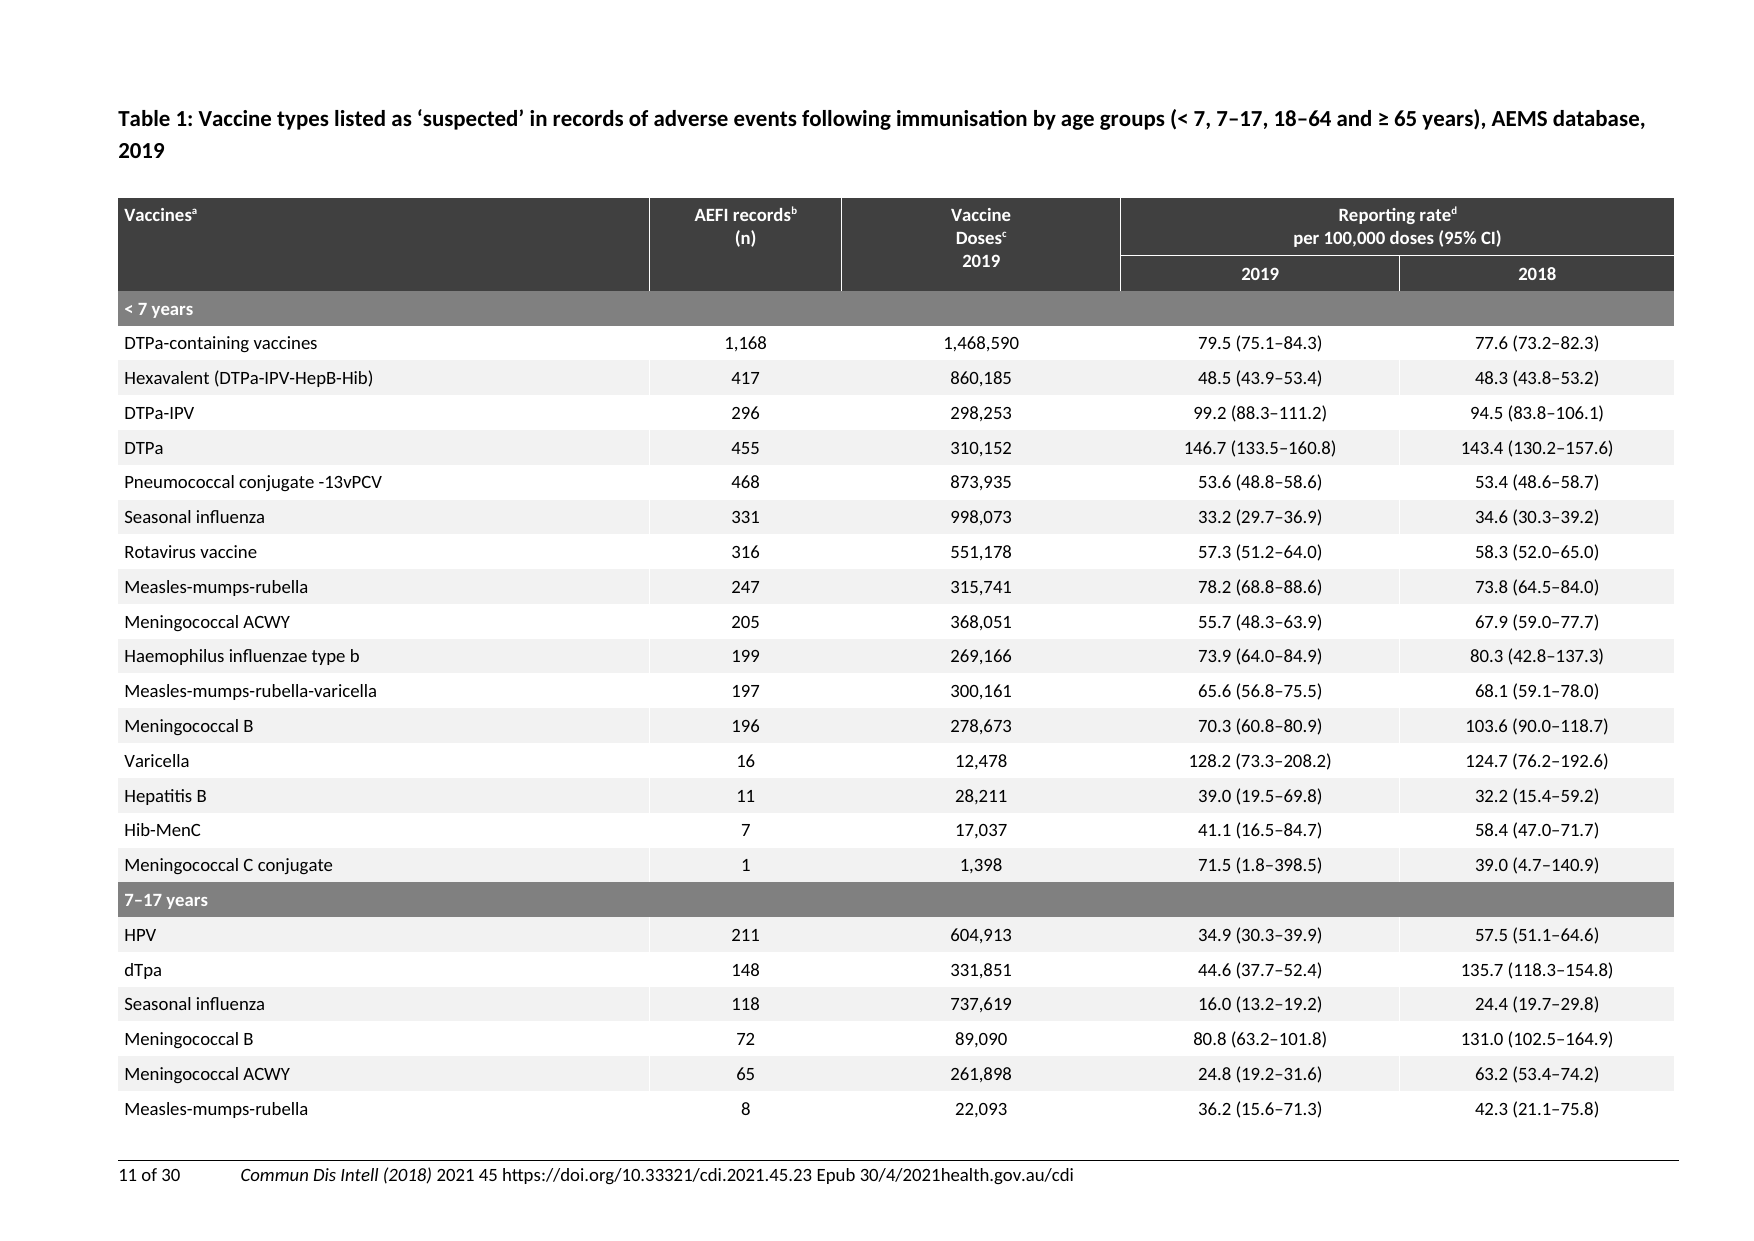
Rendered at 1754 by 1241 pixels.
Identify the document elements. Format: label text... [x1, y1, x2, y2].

table_cell Measles-mumps-rubella [118, 1091, 649, 1126]
table_cell 44.6 (37.7–52.4) [1121, 952, 1399, 987]
table_cell Rotavirus vaccine [118, 534, 649, 569]
table_cell Haemophilus influenzae type b [118, 639, 649, 673]
table_cell 331,851 [841, 952, 1121, 987]
table_cell 22,093 [841, 1091, 1121, 1126]
table_cell 32.2 (15.4–59.2) [1400, 778, 1674, 813]
table_cell 737,619 [841, 987, 1121, 1021]
table_cell 118 [650, 987, 841, 1021]
table_cell 300,161 [841, 674, 1121, 708]
table_cell 551,178 [841, 534, 1121, 569]
table_cell 80.3 (42.8–137.3) [1400, 639, 1674, 673]
text Table 1: Vaccine types listed as ‘suspected’ in records of adverse events following immunisation by age groups (< 7, 7–17, 18–64 and ≥ 65 years), AEMS database, 2019 [118, 104, 1679, 164]
table_cell 39.0 (4.7–140.9) [1400, 848, 1674, 882]
table_cell 368,051 [841, 604, 1121, 639]
table_cell 873,935 [841, 465, 1121, 499]
table_cell 316 [650, 534, 841, 569]
table_cell 247 [650, 569, 841, 604]
table_cell 57.3 (51.2–64.0) [1121, 534, 1399, 569]
table_cell 63.2 (53.4–74.2) [1400, 1056, 1674, 1091]
table_cell 80.8 (63.2–101.8) [1121, 1021, 1399, 1056]
table_cell 58.4 (47.0–71.7) [1400, 813, 1674, 847]
table_cell 199 [650, 639, 841, 673]
table_cell 34.9 (30.3–39.9) [1121, 917, 1399, 952]
table_cell 1 [650, 848, 841, 882]
table_cell 12,478 [841, 743, 1121, 778]
table_cell Meningococcal B [118, 1021, 649, 1056]
table_cell 7–17 years [118, 882, 1674, 917]
table_header Reporting rated per 100,000 doses (95% CI) [1121, 198, 1674, 255]
table_cell 36.2 (15.6–71.3) [1121, 1091, 1399, 1126]
table_cell 468 [650, 465, 841, 499]
table_cell Measles-mumps-rubella [118, 569, 649, 604]
table_cell 2018 [1400, 256, 1674, 291]
table_cell 57.5 (51.1–64.6) [1400, 917, 1674, 952]
table_cell 65.6 (56.8–75.5) [1121, 674, 1399, 708]
table_cell 310,152 [841, 430, 1121, 465]
table_cell 78.2 (68.8–88.6) [1121, 569, 1399, 604]
table_cell 89,090 [841, 1021, 1121, 1056]
table_cell 55.7 (48.3–63.9) [1121, 604, 1399, 639]
table_cell 143.4 (130.2–157.6) [1400, 430, 1674, 465]
table_cell Varicella [118, 743, 649, 778]
table_cell 16 [650, 743, 841, 778]
table_cell 278,673 [841, 708, 1121, 743]
table_header Vaccinesa [118, 198, 649, 291]
table_cell Meningococcal C conjugate [118, 848, 649, 882]
table_cell 70.3 (60.8–80.9) [1121, 708, 1399, 743]
table_cell 103.6 (90.0–118.7) [1400, 708, 1674, 743]
table_cell 315,741 [841, 569, 1121, 604]
table_cell 48.5 (43.9–53.4) [1121, 360, 1399, 395]
table_cell 131.0 (102.5–164.9) [1400, 1021, 1674, 1056]
table_cell 11 [650, 778, 841, 813]
table_cell 261,898 [841, 1056, 1121, 1091]
table_header Vaccine Dosesc 2019 [842, 198, 1120, 291]
table_cell 331 [650, 500, 841, 534]
table_cell 417 [650, 360, 841, 395]
table_cell 298,253 [841, 395, 1121, 430]
table_cell 41.1 (16.5–84.7) [1121, 813, 1399, 847]
table_cell DTPa [118, 430, 649, 465]
table_cell 73.9 (64.0–84.9) [1121, 639, 1399, 673]
table_cell Meningococcal B [118, 708, 649, 743]
table_cell Seasonal influenza [118, 500, 649, 534]
table_cell 28,211 [841, 778, 1121, 813]
table_cell HPV [118, 917, 649, 952]
table_cell 998,073 [841, 500, 1121, 534]
table_cell 58.3 (52.0–65.0) [1400, 534, 1674, 569]
table_cell 42.3 (21.1–75.8) [1400, 1091, 1674, 1126]
table_cell 72 [650, 1021, 841, 1056]
table_cell 77.6 (73.2–82.3) [1400, 326, 1674, 360]
table_cell 71.5 (1.8–398.5) [1121, 848, 1399, 882]
table_cell 205 [650, 604, 841, 639]
table_cell 2019 [1121, 256, 1399, 291]
table_cell 296 [650, 395, 841, 430]
table_cell 79.5 (75.1–84.3) [1121, 326, 1399, 360]
table_cell 7 [650, 813, 841, 847]
table_cell 197 [650, 674, 841, 708]
table_cell 860,185 [841, 360, 1121, 395]
table_cell 128.2 (73.3–208.2) [1121, 743, 1399, 778]
table_cell 135.7 (118.3–154.8) [1400, 952, 1674, 987]
table_cell 99.2 (88.3–111.2) [1121, 395, 1399, 430]
table_cell < 7 years [118, 291, 1674, 326]
table_header AEFI recordsb (n) [650, 198, 841, 291]
table_cell 73.8 (64.5–84.0) [1400, 569, 1674, 604]
table_cell Seasonal influenza [118, 987, 649, 1021]
table_cell 8 [650, 1091, 841, 1126]
table_cell 68.1 (59.1–78.0) [1400, 674, 1674, 708]
table_cell 65 [650, 1056, 841, 1091]
table_cell Hexavalent (DTPa-IPV-HepB-Hib) [118, 360, 649, 395]
table_cell 24.4 (19.7–29.8) [1400, 987, 1674, 1021]
table_cell 48.3 (43.8–53.2) [1400, 360, 1674, 395]
table_cell 94.5 (83.8–106.1) [1400, 395, 1674, 430]
table_cell 16.0 (13.2–19.2) [1121, 987, 1399, 1021]
table_cell Hib-MenC [118, 813, 649, 847]
table_cell Meningococcal ACWY [118, 604, 649, 639]
table_cell DTPa-containing vaccines [118, 326, 649, 360]
table_cell 67.9 (59.0–77.7) [1400, 604, 1674, 639]
table_cell 39.0 (19.5–69.8) [1121, 778, 1399, 813]
table_cell 1,468,590 [841, 326, 1121, 360]
table_cell 124.7 (76.2–192.6) [1400, 743, 1674, 778]
table_cell 604,913 [841, 917, 1121, 952]
table_cell 148 [650, 952, 841, 987]
table_cell 211 [650, 917, 841, 952]
table_cell dTpa [118, 952, 649, 987]
table_cell 33.2 (29.7–36.9) [1121, 500, 1399, 534]
table_cell Hepatitis B [118, 778, 649, 813]
table_cell 53.6 (48.8–58.6) [1121, 465, 1399, 499]
table_cell Pneumococcal conjugate -13vPCV [118, 465, 649, 499]
table_cell Measles-mumps-rubella-varicella [118, 674, 649, 708]
table_cell 24.8 (19.2–31.6) [1121, 1056, 1399, 1091]
table_cell 53.4 (48.6–58.7) [1400, 465, 1674, 499]
table_cell 34.6 (30.3–39.2) [1400, 500, 1674, 534]
table_cell 1,168 [650, 326, 841, 360]
table_cell 196 [650, 708, 841, 743]
table_cell DTPa-IPV [118, 395, 649, 430]
table_cell 455 [650, 430, 841, 465]
table_cell 17,037 [841, 813, 1121, 847]
table_cell 146.7 (133.5–160.8) [1121, 430, 1399, 465]
table_cell 1,398 [841, 848, 1121, 882]
table_cell Meningococcal ACWY [118, 1056, 649, 1091]
table_cell 269,166 [841, 639, 1121, 673]
